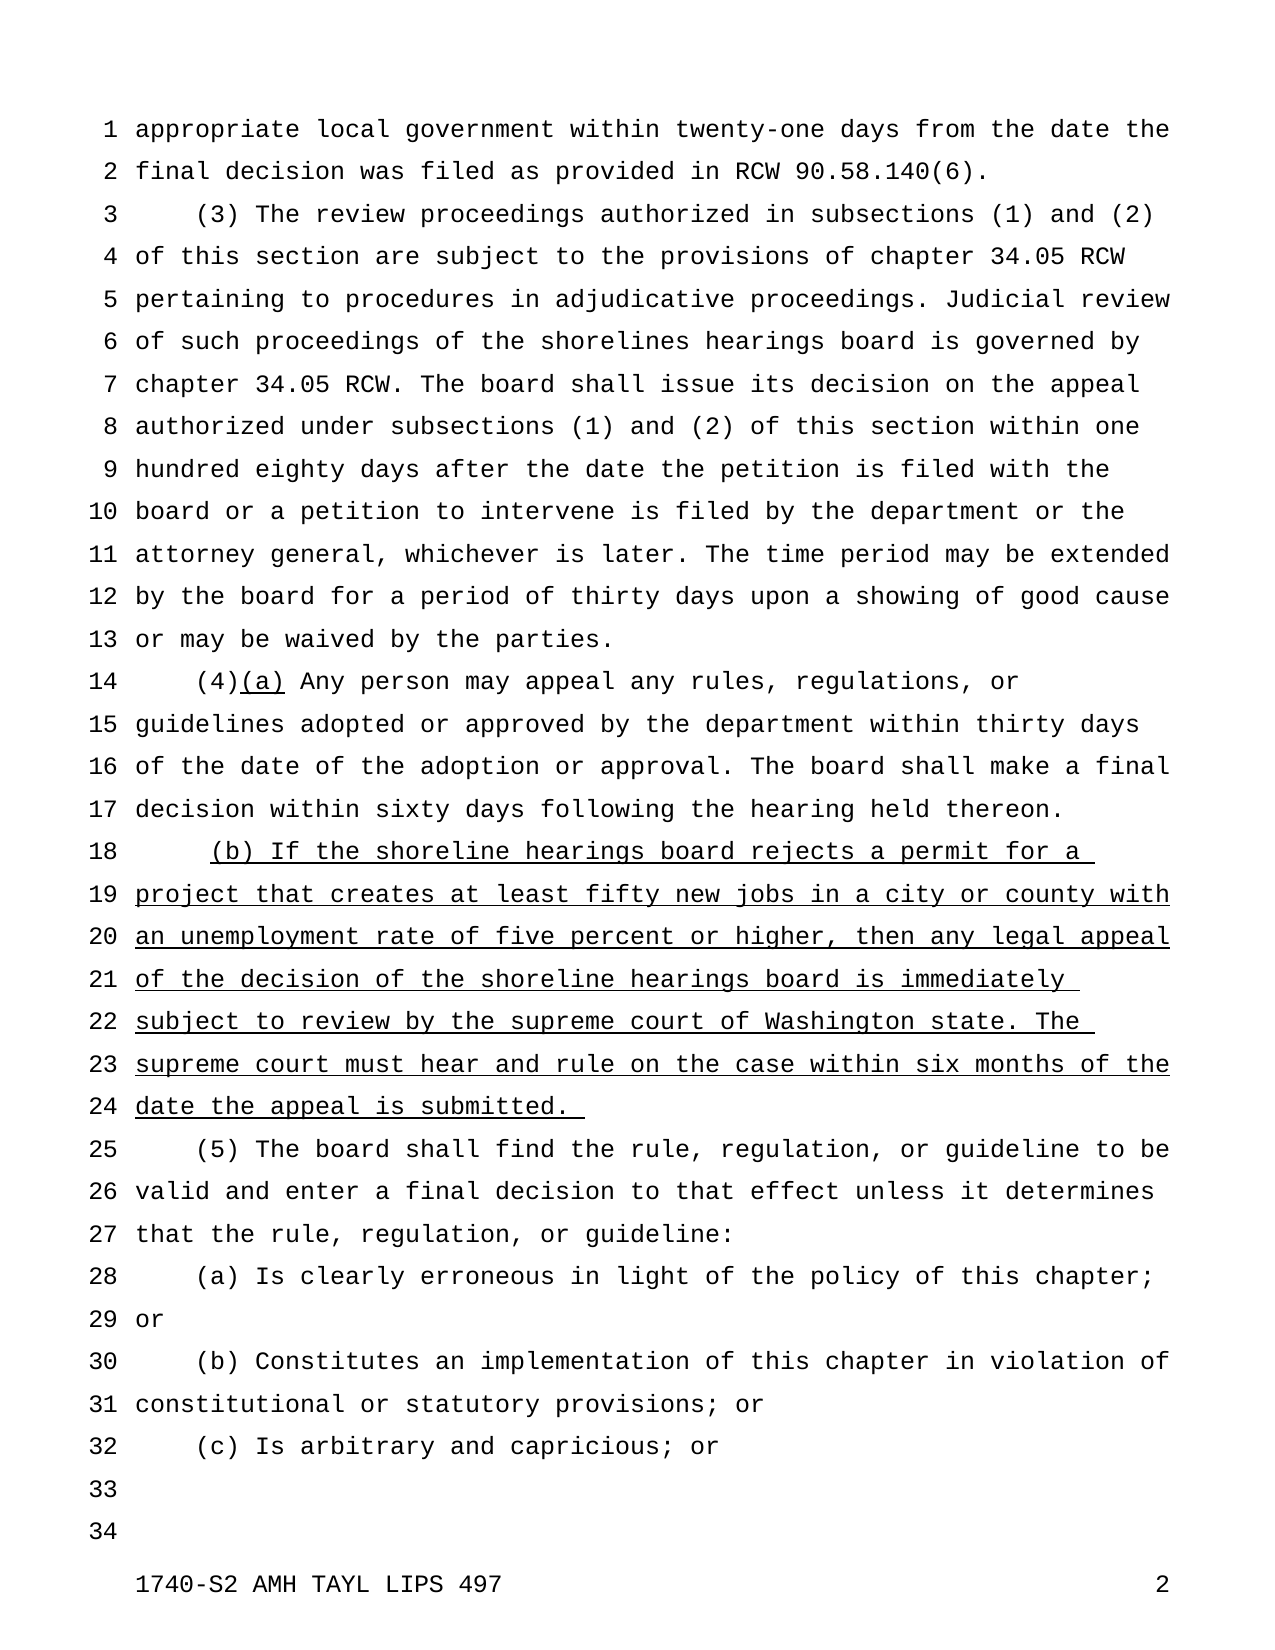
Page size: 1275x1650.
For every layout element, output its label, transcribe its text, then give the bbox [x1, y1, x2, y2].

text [135, 103, 1170, 188]
text (b) If the shoreline hearings board rejects a permit for a project that creates at least fifty new jobs in a city or county with an unemployment rate of five percent or higher, then any legal appeal of the decision of the shoreline hearings board is immediately subject to review by the supreme court of Washington state. The supreme court must hear and rule on the case within six months of the date the appeal is submitted. [135, 949, 1170, 1075]
text (b) If the shoreline hearings board rejects a permit for a project that creates at least fifty new jobs in a city or county with an unemployment rate of five percent or higher, then any legal appeal of the decision of the shoreline hearings board is immediately subject to review by the supreme court of Washington state. The supreme court must hear and rule on the case within six months of the date the appeal is submitted. [135, 826, 1170, 905]
text (4)(a) Any person may appeal any rules, regulations, or guidelines adopted or approved by the department within thirty days of the date of the adoption or approval. The board shall make a final decision within sixty days following the hearing held thereon. [135, 656, 1170, 826]
text (b) If the shoreline hearings board rejects a permit for a project that creates at least fifty new jobs in a city or county with an unemployment rate of five percent or higher, then any legal appeal of the decision of the shoreline hearings board is immediately subject to review by the supreme court of Washington state. The supreme court must hear and rule on the case within six months of the date the appeal is submitted. [135, 906, 1170, 947]
text (c) Is arbitrary and capricious; or [135, 1421, 1170, 1463]
text (3) The review proceedings authorized in subsections (1) and (2) of this section are subject to the provisions of chapter 34.05 RCW pertaining to procedures in adjudicative proceedings. Judicial review of such proceedings of the shorelines hearings board is governed by chapter 34.05 RCW. The board shall issue its decision on the appeal authorized under subsections (1) and (2) of this section within one hundred eighty days after the date the petition is filed with the board or a petition to intervene is filed by the department or the attorney general, whichever is later. The time period may be extended by the board for a period of thirty days upon a showing of good cause or may be waived by the parties. [135, 188, 1170, 656]
text (b) Constitutes an implementation of this chapter in violation of constitutional or statutory provisions; or [135, 1336, 1170, 1421]
text (5) The board shall find the rule, regulation, or guideline to be valid and enter a final decision to that effect unless it determines that the rule, regulation, or guideline: [135, 1123, 1170, 1251]
text (a) Is clearly erroneous in light of the policy of this chapter; or [135, 1251, 1170, 1336]
text (b) If the shoreline hearings board rejects a permit for a project that creates at least fifty new jobs in a city or county with an unemployment rate of five percent or higher, then any legal appeal of the decision of the shoreline hearings board is immediately subject to review by the supreme court of Washington state. The supreme court must hear and rule on the case within six months of the date the appeal is submitted. [135, 1076, 1170, 1123]
